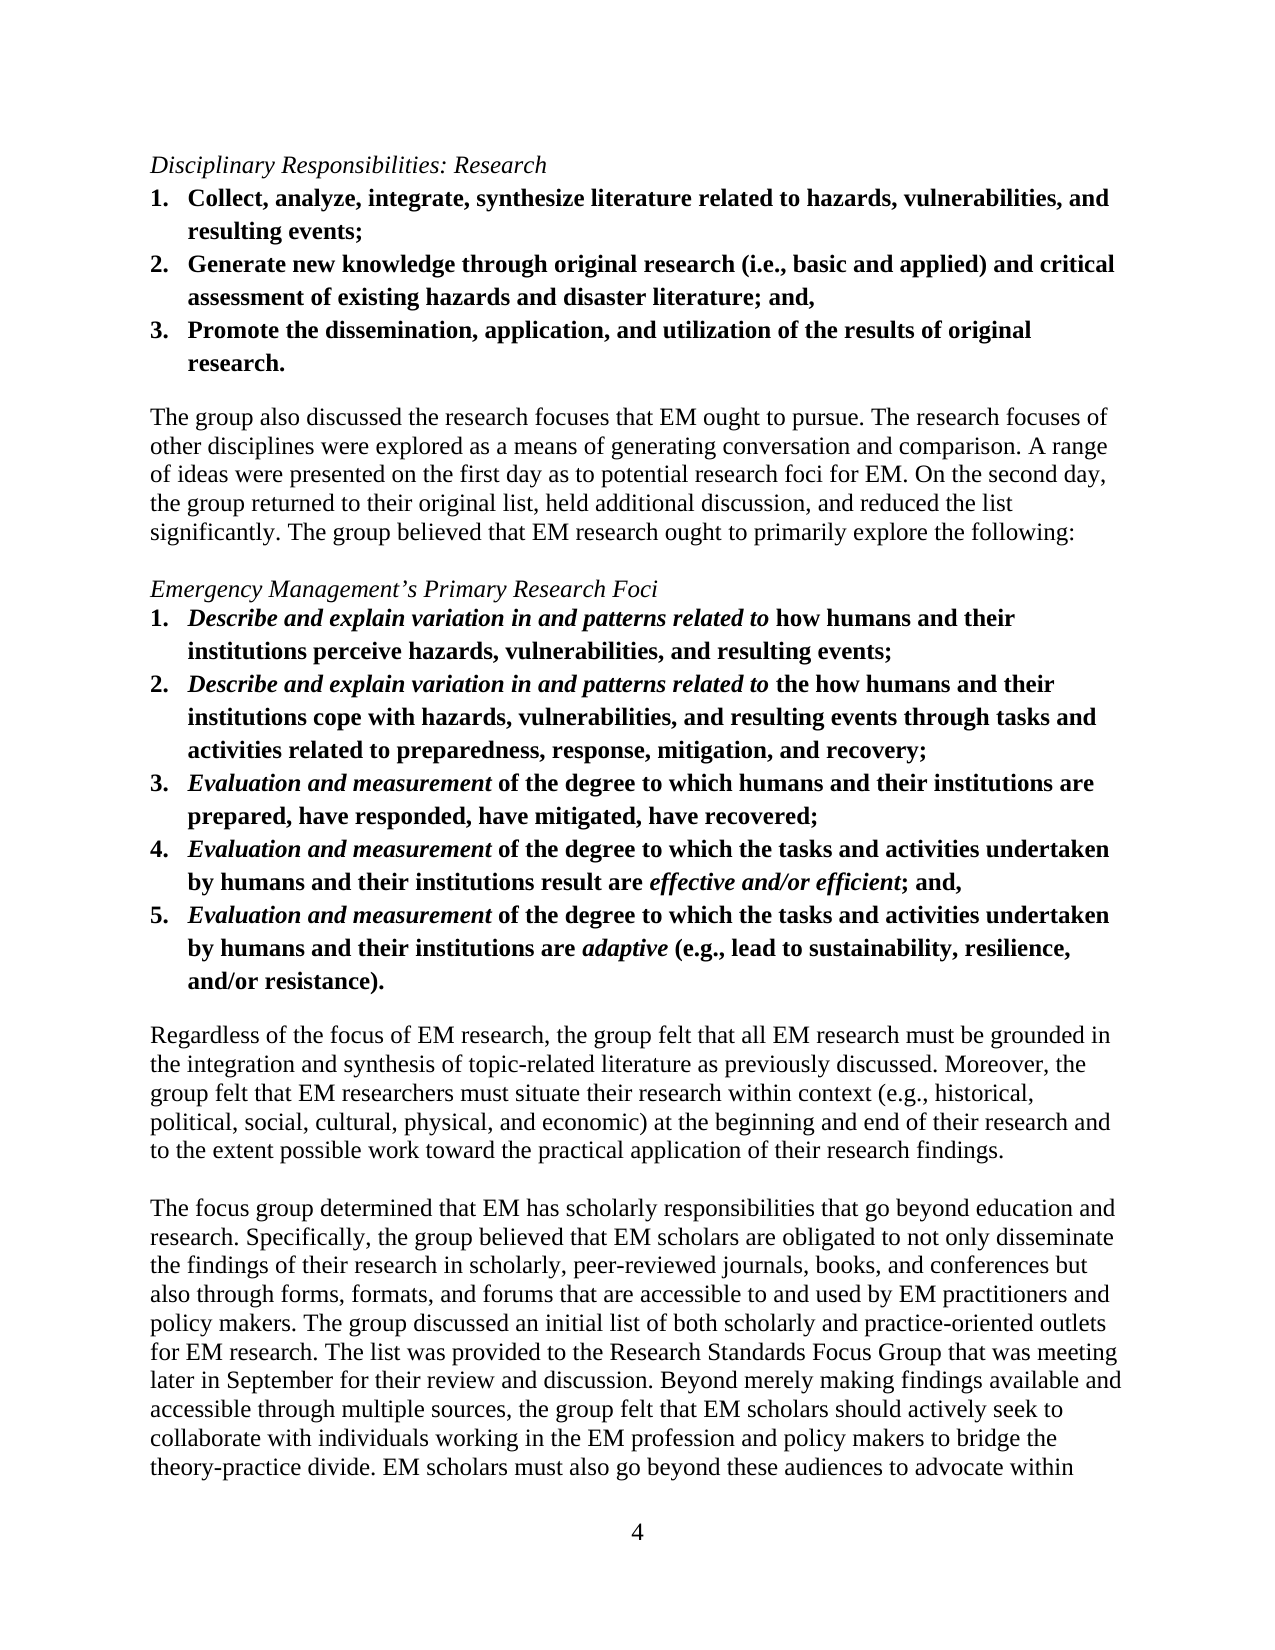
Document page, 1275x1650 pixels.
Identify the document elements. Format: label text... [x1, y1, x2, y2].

list Describe and explain variation in and patterns related to the how humans and their institutions cope with hazards, vulnerabilities, and resulting events through tasks and activities related to preparedness, response, mitigation, and recovery; [150, 669, 1125, 764]
list Evaluation and measurement of the degree to which the tasks and activities undertaken by humans and their institutions are adaptive (e.g., lead to sustainability, resilience, and/or resistance). [150, 900, 1125, 995]
list Generate new knowledge through original research (i.e., basic and applied) and critical assessment of existing hazards and disaster literature; and, [150, 249, 1125, 311]
list Promote the dissemination, application, and utilization of the results of original research. [150, 315, 1125, 377]
text The group also discussed the research focuses that EM ought to pursue. The research focuses of other disciplines were explored as a means of generating conversation and comparison. A range of ideas were presented on the first day as to potential research foci for EM. On the second day, the group returned to their original list, held additional discussion, and reduced the list significantly. The group believed that EM research ought to primarily explore the following: [150, 402, 1125, 546]
list Evaluation and measurement of the degree to which humans and their institutions are prepared, have responded, have mitigated, have recovered; [150, 768, 1125, 830]
list Evaluation and measurement of the degree to which the tasks and activities undertaken by humans and their institutions result are effective and/or efficient; and, [150, 834, 1125, 896]
list Disciplinary Responsibilities: Research [150, 150, 1125, 179]
list Describe and explain variation in and patterns related to how humans and their institutions perceive hazards, vulnerabilities, and resulting events; [150, 603, 1125, 665]
text Emergency Management’s Primary Research Foci [150, 574, 1125, 603]
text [150, 1193, 1125, 1480]
list Collect, analyze, integrate, synthesize literature related to hazards, vulnerabilities, and resulting events; [150, 183, 1125, 245]
text Regardless of the focus of EM research, the group felt that all EM research must be grounded in the integration and synthesis of topic-related literature as previously discussed. Moreover, the group felt that EM researchers must situate their research within context (e.g., historical, political, social, cultural, physical, and economic) at the beginning and end of their research and to the extent possible work toward the practical application of their research findings. [150, 1020, 1125, 1164]
